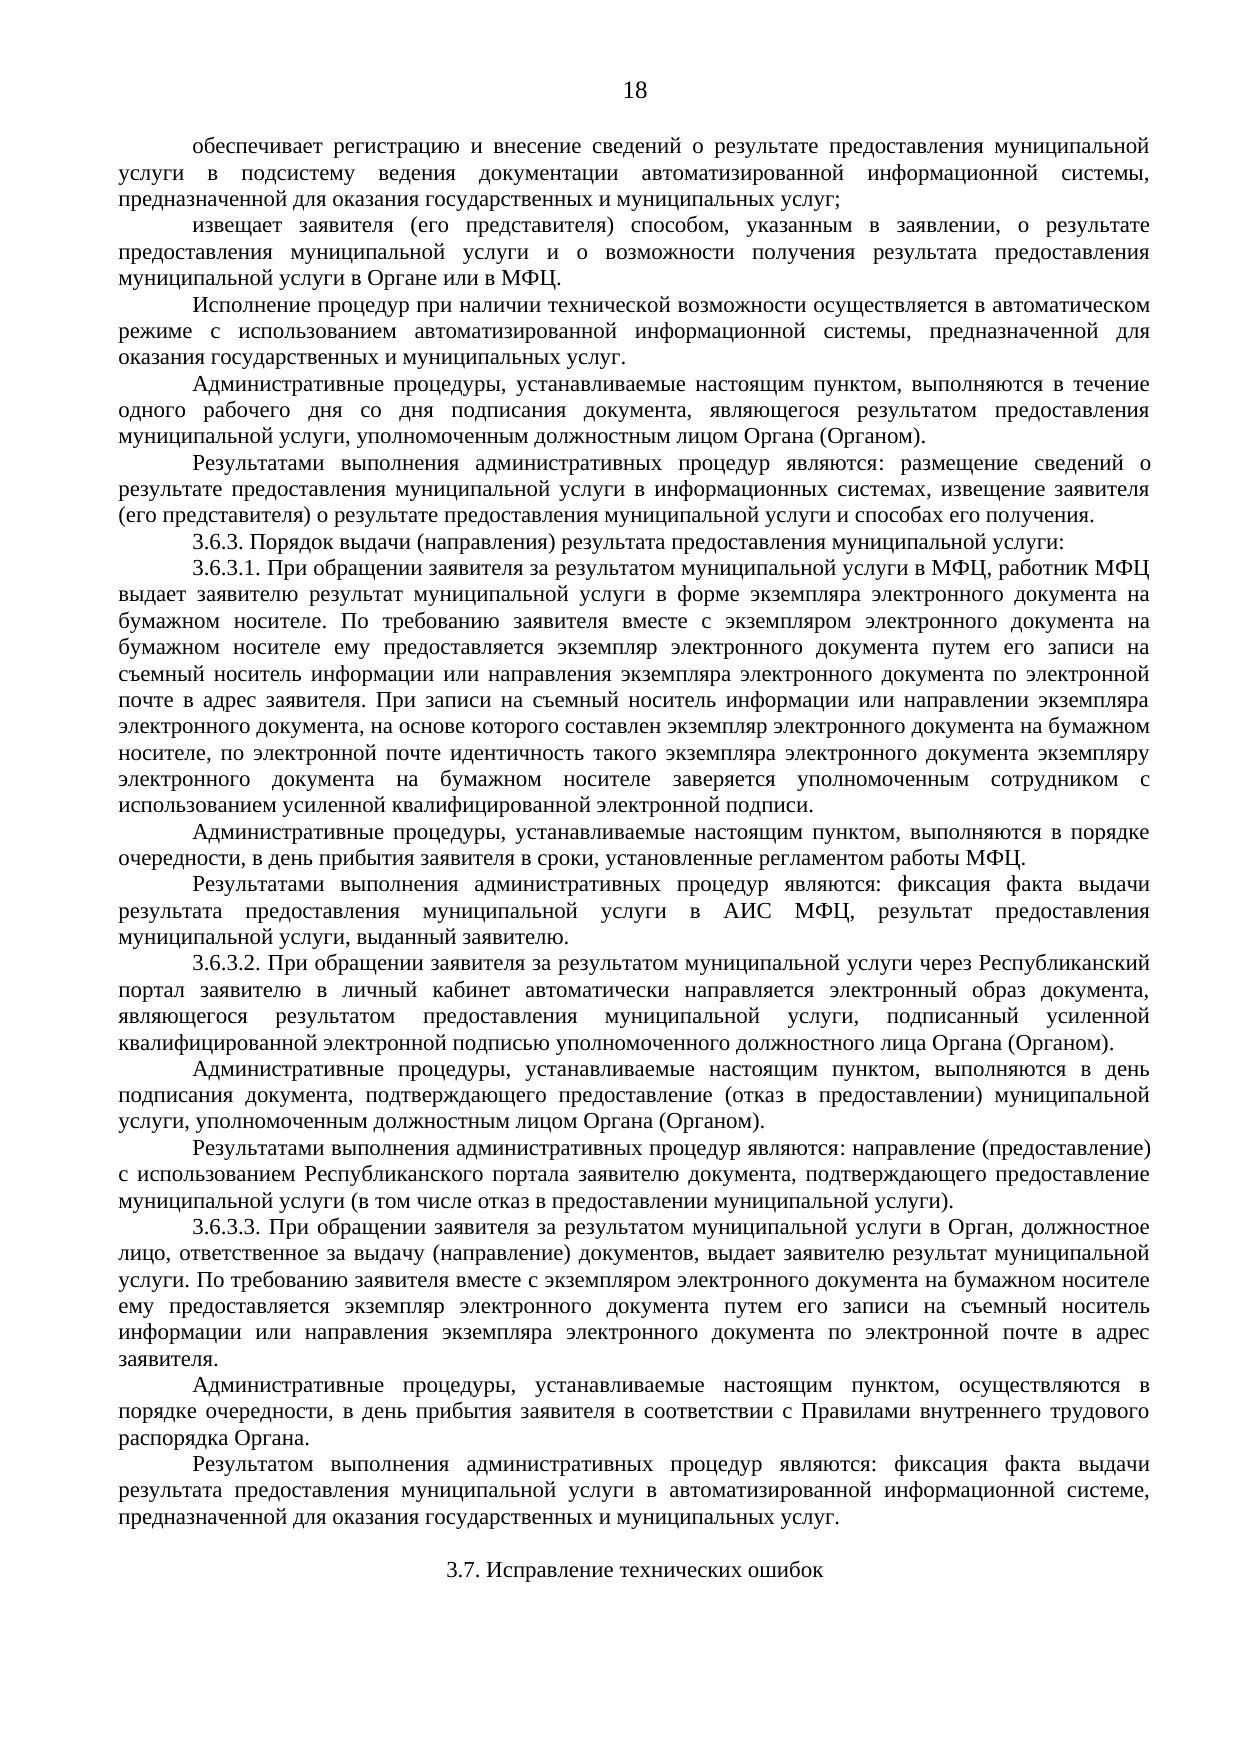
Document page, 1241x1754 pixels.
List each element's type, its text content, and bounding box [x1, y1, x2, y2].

text Административные процедуры, устанавливаемые настоящим пунктом, выполняются в день подписания документа, подтверждающего предоставление (отказ в предоставлении) муниципальной услуги, уполномоченным должностным лицом Органа (Органом). [118, 1055, 1152, 1134]
text 3.6.3.3. При обращении заявителя за результатом муниципальной услуги в Орган, должностное лицо, ответственное за выдачу (направление) документов, выдает заявителю результат муниципальной услуги. По требованию заявителя вместе с экземпляром электронного документа на бумажном носителе ему предоставляется экземпляр электронного документа путем его записи на съемный носитель информации или направления экземпляра электронного документа по электронной почте в адрес заявителя. [118, 1213, 1152, 1371]
text Административные процедуры, устанавливаемые настоящим пунктом, выполняются в порядке очередности, в день прибытия заявителя в сроки, установленные регламентом работы МФЦ. [118, 818, 1152, 870]
text Административные процедуры, устанавливаемые настоящим пунктом, осуществляются в порядке очередности, в день прибытия заявителя в соответствии с Правилами внутреннего трудового распорядка Органа. [118, 1371, 1152, 1450]
text Результатами выполнения административных процедур являются: фиксация факта выдачи результата предоставления муниципальной услуги в АИС МФЦ, результат предоставления муниципальной услуги, выданный заявителю. [118, 870, 1152, 949]
text Результатами выполнения административных процедур являются: размещение сведений о результате предоставления муниципальной услуги в информационных системах, извещение заявителя (его представителя) о результате предоставления муниципальной услуги и способах его получения. [118, 449, 1152, 528]
text Результатом выполнения административных процедур являются: фиксация факта выдачи результата предоставления муниципальной услуги в автоматизированной информационной системе, предназначенной для оказания государственных и муниципальных услуг. [118, 1450, 1152, 1529]
text 3.6.3.2. При обращении заявителя за результатом муниципальной услуги через Республиканский портал заявителю в личный кабинет автоматически направляется электронный образ документа, являющегося результатом предоставления муниципальной услуги, подписанный усиленной квалифицированной электронной подписью уполномоченного должностного лица Органа (Органом). [118, 949, 1152, 1055]
text Результатами выполнения административных процедур являются: направление (предоставление) с использованием Республиканского портала заявителю документа, подтверждающего предоставление муниципальной услуги (в том числе отказ в предоставлении муниципальной услуги). [118, 1134, 1152, 1213]
text 3.6.3.1. При обращении заявителя за результатом муниципальной услуги в МФЦ, работник МФЦ выдает заявителю результат муниципальной услуги в форме экземпляра электронного документа на бумажном носителе. По требованию заявителя вместе с экземпляром электронного документа на бумажном носителе ему предоставляется экземпляр электронного документа путем его записи на съемный носитель информации или направления экземпляра электронного документа по электронной почте в адрес заявителя. При записи на съемный носитель информации или направлении экземпляра электронного документа, на основе которого составлен экземпляр электронного документа на бумажном носителе, по электронной почте идентичность такого экземпляра электронного документа экземпляру электронного документа на бумажном носителе заверяется уполномоченным сотрудником с использованием усиленной квалифицированной электронной подписи. [118, 554, 1152, 818]
text извещает заявителя (его представителя) способом, указанным в заявлении, о результате предоставления муниципальной услуги и о возможности получения результата предоставления муниципальной услуги в Органе или в МФЦ. [118, 212, 1152, 291]
text 3.7. Исправление технических ошибок [118, 1556, 1152, 1582]
text Исполнение процедур при наличии технической возможности осуществляется в автоматическом режиме с использованием автоматизированной информационной системы, предназначенной для оказания государственных и муниципальных услуг. [118, 291, 1152, 370]
text Административные процедуры, устанавливаемые настоящим пунктом, выполняются в течение одного рабочего дня со дня подписания документа, являющегося результатом предоставления муниципальной услуги, уполномоченным должностным лицом Органа (Органом). [118, 370, 1152, 449]
text 3.6.3. Порядок выдачи (направления) результата предоставления муниципальной услуги: [118, 528, 1152, 554]
text обеспечивает регистрацию и внесение сведений о результате предоставления муниципальной услуги в подсистему ведения документации автоматизированной информационной системы, предназначенной для оказания государственных и муниципальных услуг; [118, 132, 1152, 212]
